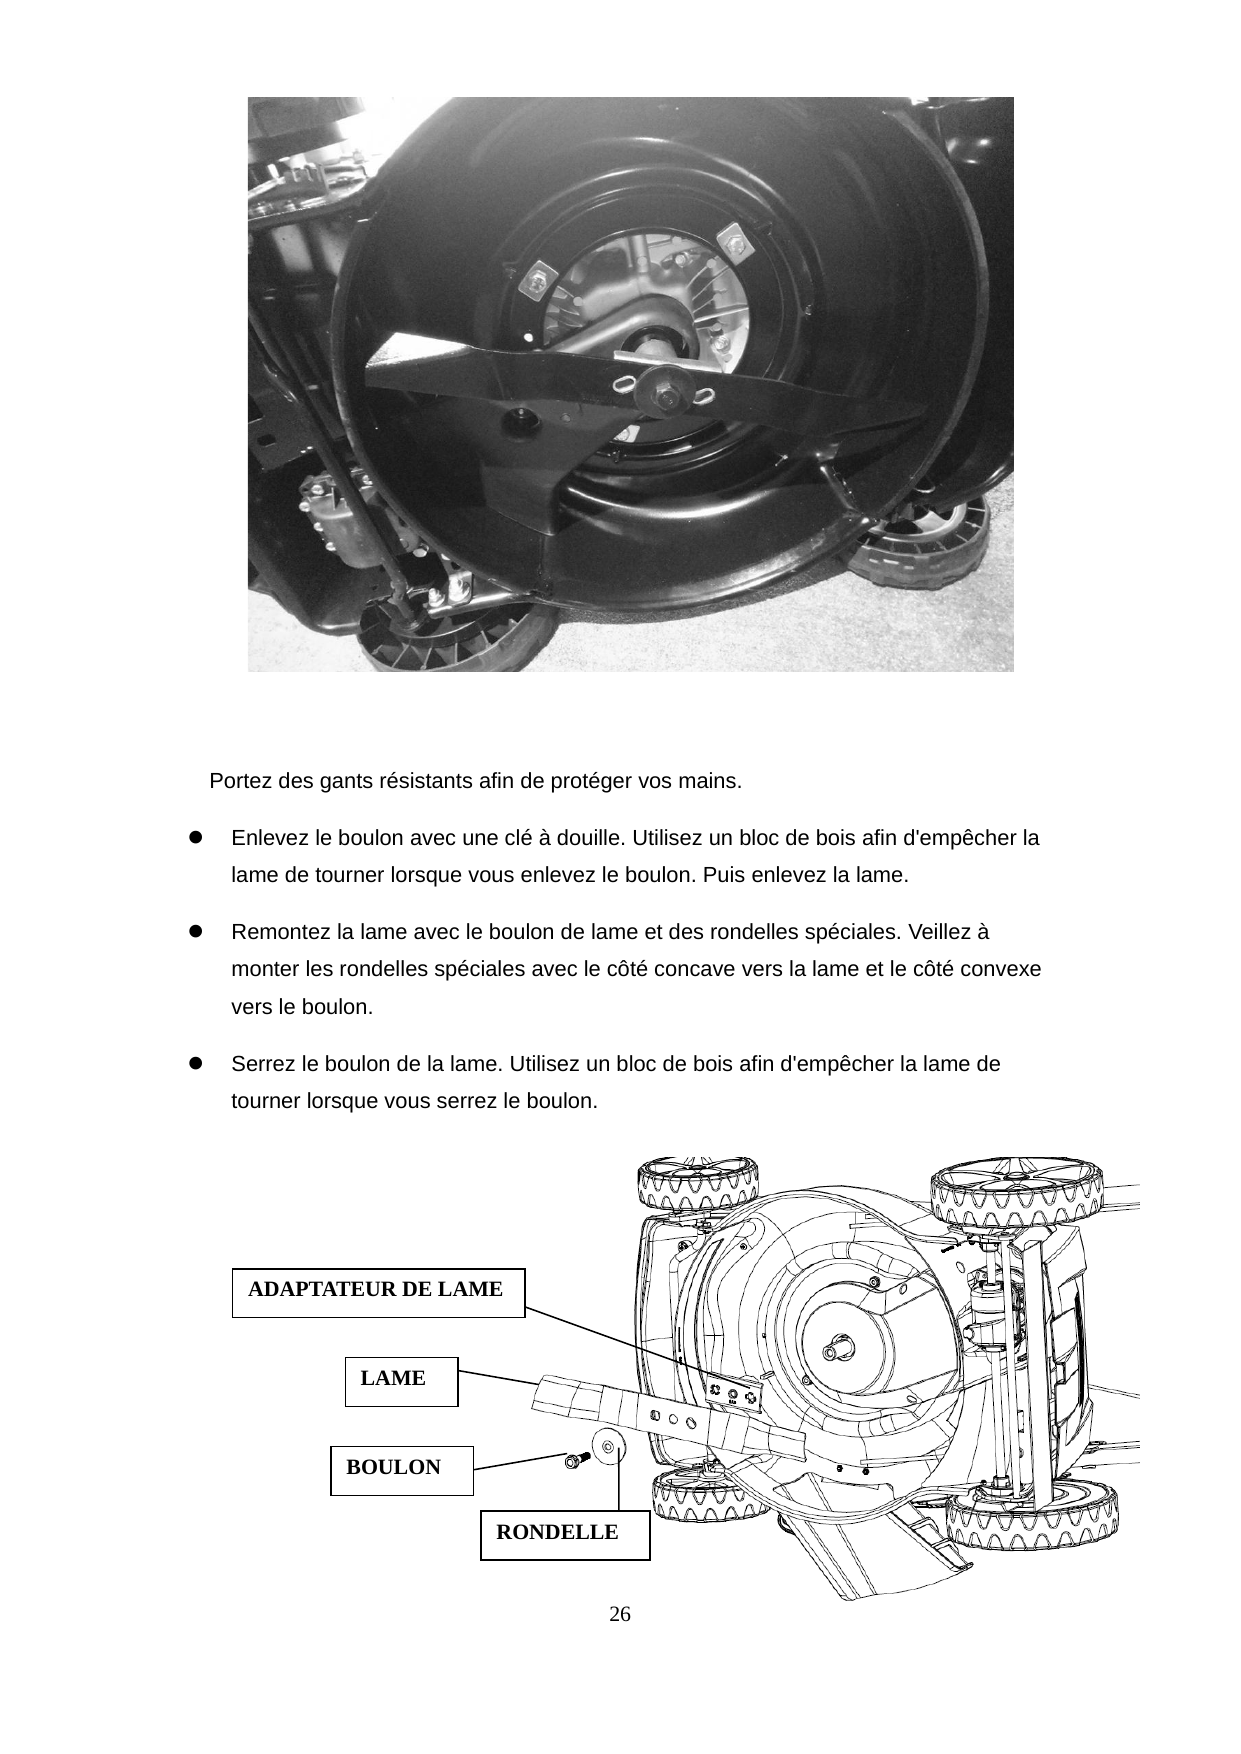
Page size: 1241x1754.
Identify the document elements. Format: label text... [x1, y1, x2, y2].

picture [525, 1157, 1145, 1603]
text Portez des gants résistants afin de protéger vos mains. [187, 764, 1053, 796]
picture [247, 97, 1014, 672]
list Enlevez le boulon avec une clé à douille. Utilisez un bloc de bois afin d'empêcher la lame de tourner lorsque vous enlevez le boulon. Puis enlevez la lame. [187, 821, 1053, 891]
list Serrez le boulon de la lame. Utilisez un bloc de bois afin d'empêcher la lame de tourner lorsque vous serrez le boulon. [187, 1047, 1053, 1117]
list Remontez la lame avec le boulon de lame et des rondelles spéciales. Veillez à monter les rondelles spéciales avec le côté concave vers la lame et le côté convexe vers le boulon. [187, 915, 1053, 1022]
